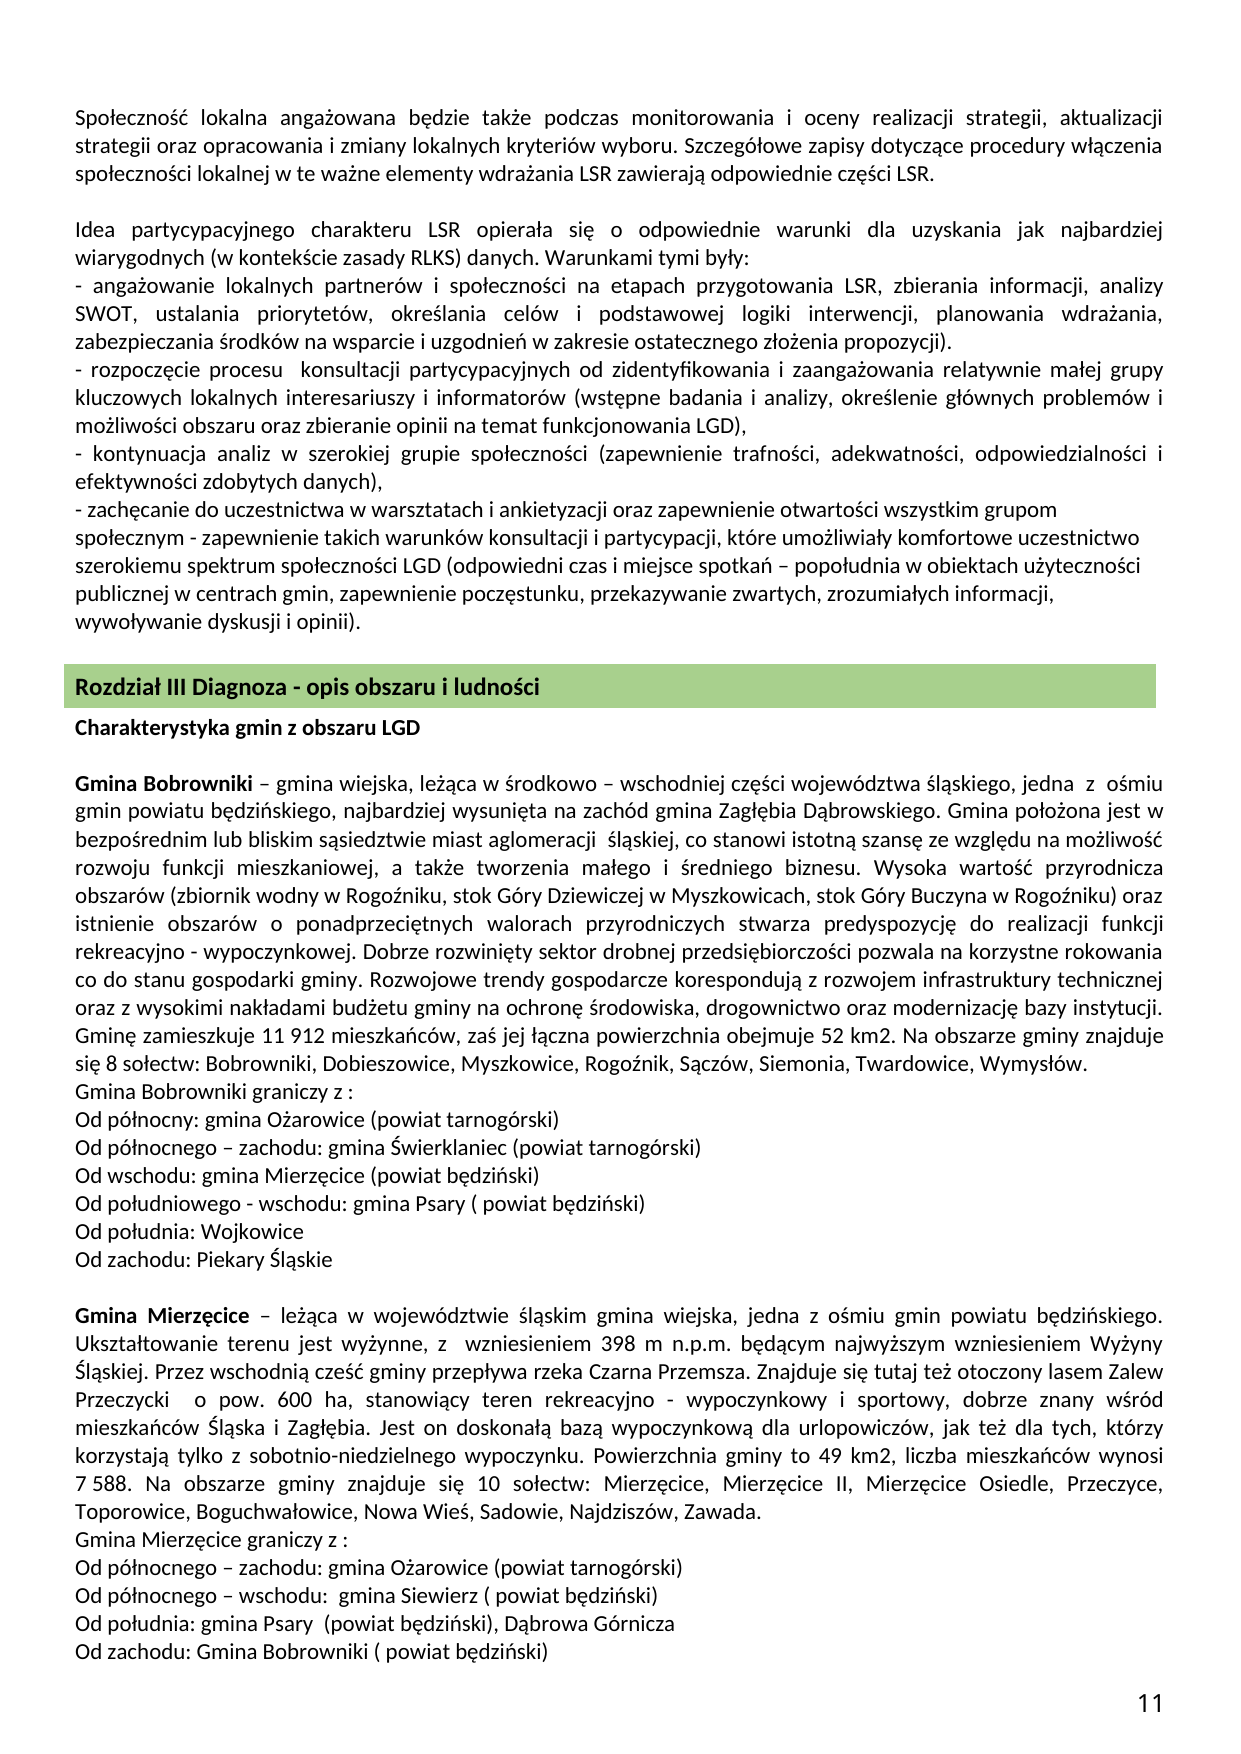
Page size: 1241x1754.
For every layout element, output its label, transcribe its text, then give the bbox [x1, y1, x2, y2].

text Od wschodu: gmina Mierzęcice (powiat będziński) [75, 1161, 1165, 1189]
text Idea partycypacyjnego charakteru LSR opierała się o odpowiednie warunki dla uzyskania jak najbardziej wiarygodnych (w kontekście zasady RLKS) danych. Warunkami tymi były: [75, 215, 1165, 271]
text Gmina Bobrowniki graniczy z : [75, 1077, 1165, 1105]
text Od zachodu: Gmina Bobrowniki ( powiat będziński) [75, 1637, 1165, 1665]
text Gmina Mierzęcice – leżąca w województwie śląskim gmina wiejska, jedna z ośmiu gmin powiatu będzińskiego. Ukształtowanie terenu jest wyżynne, z wzniesieniem 398 m n.p.m. będącym najwyższym wzniesieniem Wyżyny Śląskiej. Przez wschodnią cześć gminy przepływa rzeka Czarna Przemsza. Znajduje się tutaj też otoczony lasem Zalew Przeczycki o pow. , stanowiący teren rekreacyjno - wypoczynkowy i sportowy, dobrze znany wśród mieszkańców Śląska i Zagłębia. Jest on doskonałą bazą wypoczynkową dla urlopowiczów, jak też dla tych, którzy korzystają tylko z sobotnio-niedzielnego wypoczynku. Powierzchnia gminy to 49 km2, liczba mieszkańców wynosi 7 588. Na obszarze gminy znajduje się 10 sołectw: Mierzęcice, Mierzęcice II, Mierzęcice Osiedle, Przeczyce, Toporowice, Boguchwałowice, Nowa Wieś, Sadowie, Najdziszów, Zawada. [75, 1301, 1165, 1525]
text Od południowego - wschodu: gmina Psary ( powiat będziński) [75, 1189, 1165, 1217]
text Od północnego – wschodu: gmina Siewierz ( powiat będziński) [75, 1581, 1165, 1609]
subtitle Charakterystyka gmin z obszaru LGD [75, 713, 1165, 741]
table_header Rozdział III Diagnoza - opis obszaru i ludności [64, 664, 1156, 708]
text Od południa: Wojkowice [75, 1217, 1165, 1245]
text - rozpoczęcie procesu konsultacji partycypacyjnych od zidentyfikowania i zaangażowania relatywnie małej grupy kluczowych lokalnych interesariuszy i informatorów (wstępne badania i analizy, określenie głównych problemów i możliwości obszaru oraz zbieranie opinii na temat funkcjonowania LGD), [75, 355, 1165, 439]
text - kontynuacja analiz w szerokiej grupie społeczności (zapewnienie trafności, adekwatności, odpowiedzialności i efektywności zdobytych danych), [75, 439, 1165, 495]
text Od zachodu: Piekary Śląskie [75, 1245, 1165, 1273]
text - zachęcanie do uczestnictwa w warsztatach i ankietyzacji oraz zapewnienie otwartości wszystkim grupom społecznym - zapewnienie takich warunków konsultacji i partycypacji, które umożliwiały komfortowe uczestnictwo szerokiemu spektrum społeczności LGD (odpowiedni czas i miejsce spotkań – popołudnia w obiektach użyteczności publicznej w centrach gmin, zapewnienie poczęstunku, przekazywanie zwartych, zrozumiałych informacji, wywoływanie dyskusji i opinii). [75, 495, 1165, 635]
text - angażowanie lokalnych partnerów i społeczności na etapach przygotowania LSR, zbierania informacji, analizy SWOT, ustalania priorytetów, określania celów i podstawowej logiki interwencji, planowania wdrażania, zabezpieczania środków na wsparcie i uzgodnień w zakresie ostatecznego złożenia propozycji). [75, 271, 1165, 355]
text Społeczność lokalna angażowana będzie także podczas monitorowania i oceny realizacji strategii, aktualizacji strategii oraz opracowania i zmiany lokalnych kryteriów wyboru. Szczegółowe zapisy dotyczące procedury włączenia społeczności lokalnej w te ważne elementy wdrażania LSR zawierają odpowiednie części LSR. [75, 103, 1165, 187]
text Gmina Bobrowniki – gmina wiejska, leżąca w środkowo – wschodniej części województwa śląskiego, jedna z ośmiu gmin powiatu będzińskiego, najbardziej wysunięta na zachód gmina Zagłębia Dąbrowskiego. Gmina położona jest w bezpośrednim lub bliskim sąsiedztwie miast aglomeracji śląskiej, co stanowi istotną szansę ze względu na możliwość rozwoju funkcji mieszkaniowej, a także tworzenia małego i średniego biznesu. Wysoka wartość przyrodnicza obszarów (zbiornik wodny w Rogoźniku, stok Góry Dziewiczej w Myszkowicach, stok Góry Buczyna w Rogoźniku) oraz istnienie obszarów o ponadprzeciętnych walorach przyrodniczych stwarza predyspozycję do realizacji funkcji rekreacyjno - wypoczynkowej. Dobrze rozwinięty sektor drobnej przedsiębiorczości pozwala na korzystne rokowania co do stanu gospodarki gminy. Rozwojowe trendy gospodarcze korespondują z rozwojem infrastruktury technicznej oraz z wysokimi nakładami budżetu gminy na ochronę środowiska, drogownictwo oraz modernizację bazy instytucji. Gminę zamieszkuje 11 912 mieszkańców, zaś jej łączna powierzchnia obejmuje 52 km2. Na obszarze gminy znajduje się 8 sołectw: Bobrowniki, Dobieszowice, Myszkowice, Rogoźnik, Sączów, Siemonia, Twardowice, Wymysłów. [75, 769, 1165, 1077]
text Od południa: gmina Psary (powiat będziński), Dąbrowa Górnicza [75, 1609, 1165, 1637]
text Od północnego – zachodu: gmina Ożarowice (powiat tarnogórski) [75, 1553, 1165, 1581]
text Od północnego – zachodu: gmina Świerklaniec (powiat tarnogórski) [75, 1133, 1165, 1161]
text Gmina Mierzęcice graniczy z : [75, 1525, 1165, 1553]
text Od północny: gmina Ożarowice (powiat tarnogórski) [75, 1105, 1165, 1133]
